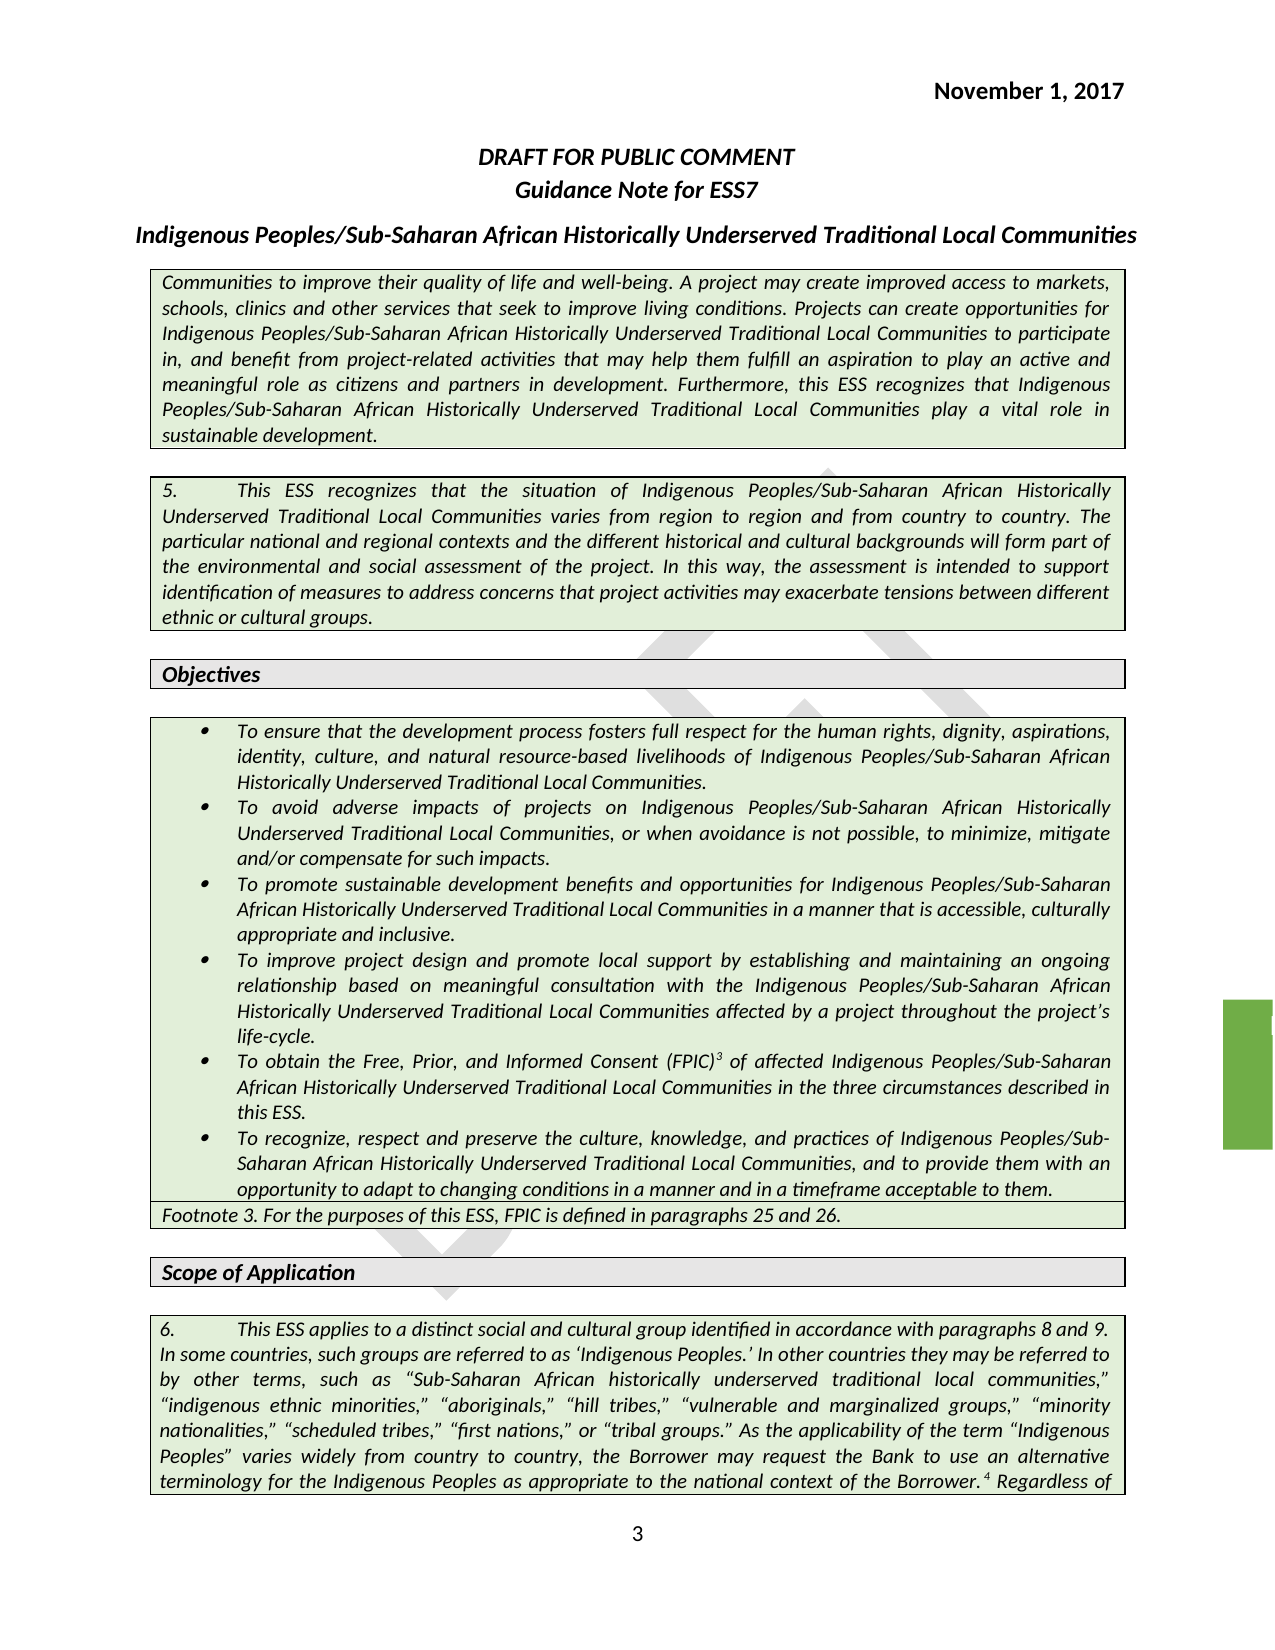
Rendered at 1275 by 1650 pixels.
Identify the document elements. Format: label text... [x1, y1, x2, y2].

table_header This ESS recognizes that the situation of Indigenous Peoples/Sub-Saharan African Historically Underserved Traditional Local Communities varies from region to region and from country to country. The particular national and regional contexts and the different historical and cultural backgrounds will form part of the environmental and social assessment of the project. In this way, the assessment is intended to support identification of measures to address concerns that project activities may exacerbate tensions between different ethnic or cultural groups. [151, 478, 1124, 630]
table_header Scope of Application [151, 1258, 1124, 1286]
table_cell Footnote 3. For the purposes of this ESS, FPIC is defined in paragraphs 25 and 26. [151, 1202, 1124, 1228]
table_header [151, 270, 1124, 447]
table_header To ensure that the development process fosters full respect for the human rights, dignity, aspirations, identity, culture, and natural resource-based livelihoods of Indigenous Peoples/Sub-Saharan African Historically Underserved Traditional Local Communities. To avoid adverse impacts of projects on Indigenous Peoples/Sub-Saharan African Historically Underserved Traditional Local Communities, or when avoidance is not possible, to minimize, mitigate and/or compensate for such impacts. To promote sustainable development benefits and opportunities for Indigenous Peoples/Sub-Saharan African Historically Underserved Traditional Local Communities in a manner that is accessible, culturally appropriate and inclusive. To improve project design and promote local support by establishing and maintaining an ongoing relationship based on meaningful consultation with the Indigenous Peoples/Sub-Saharan African Historically Underserved Traditional Local Communities affected by a project throughout the project’s life-cycle. To obtain the Free, Prior, and Informed Consent (FPIC)3 of affected Indigenous Peoples/Sub-Saharan African Historically Underserved Traditional Local Communities in the three circumstances described in this ESS. To recognize, respect and preserve the culture, knowledge, and practices of Indigenous Peoples/Sub-Saharan African Historically Underserved Traditional Local Communities, and to provide them with an opportunity to adapt to changing conditions in a manner and in a timeframe acceptable to them. [151, 718, 1124, 1201]
table_header Objectives [151, 660, 1124, 688]
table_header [151, 1316, 1124, 1494]
